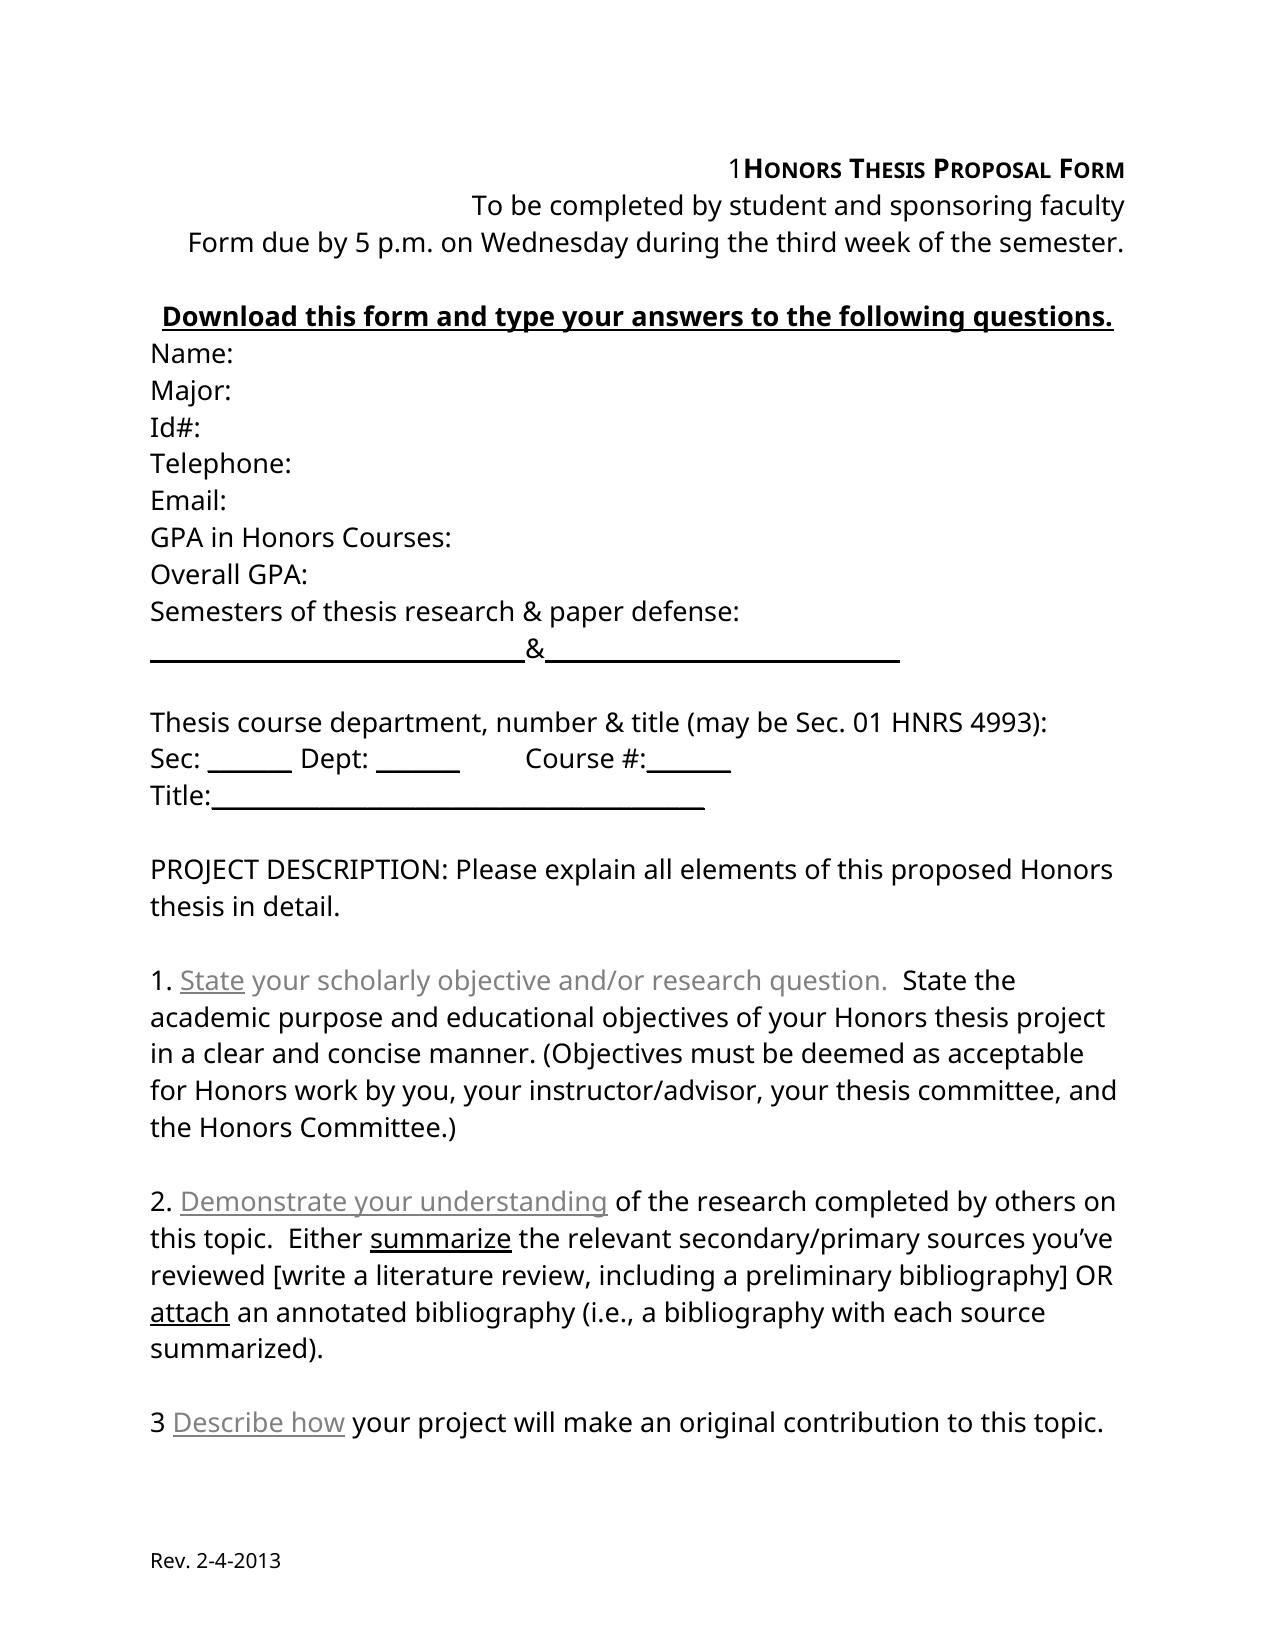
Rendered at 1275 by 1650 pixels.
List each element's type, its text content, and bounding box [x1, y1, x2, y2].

text Name: [150, 334, 1125, 371]
text & [150, 629, 1125, 666]
text 1. State your scholarly objective and/or research question. State the academic purpose and educational objectives of your Honors thesis project in a clear and concise manner. (Objectives must be deemed as acceptable for Honors work by you, your instructor/advisor, your thesis committee, and the Honors Committee.) [150, 961, 1125, 1146]
text Overall GPA: [150, 556, 1125, 592]
text Telephone: [150, 445, 1125, 482]
text Download this form and type your answers to the following questions. [150, 297, 1125, 334]
text Semesters of thesis research & paper defense: [150, 592, 1125, 629]
text To be completed by student and sponsoring faculty [150, 187, 1125, 224]
text GPA in Honors Courses: [150, 519, 1125, 556]
text Sec: _______ Dept: _______ Course #:_______ Title:_________________________________________ [150, 740, 1125, 814]
text 3 Describe how your project will make an original contribution to this topic. [150, 1404, 1125, 1441]
text Thesis course department, number & title (may be Sec. 01 HNRS 4993): [150, 703, 1125, 740]
text 2. Demonstrate your understanding of the research completed by others on this topic. Either summarize the relevant secondary/primary sources you’ve reviewed [write a literature review, including a preliminary bibliography] OR attach an annotated bibliography (i.e., a bibliography with each source summarized). [150, 1182, 1125, 1367]
text Id#: [150, 408, 1125, 445]
text Email: [150, 482, 1125, 519]
text Honors Thesis Proposal Form [150, 150, 1125, 187]
text Form due by 5 p.m. on Wednesday during the third week of the semester. [150, 224, 1125, 261]
text PROJECT DESCRIPTION: Please explain all elements of this proposed Honors thesis in detail. [150, 851, 1125, 924]
text Major: [150, 371, 1125, 408]
